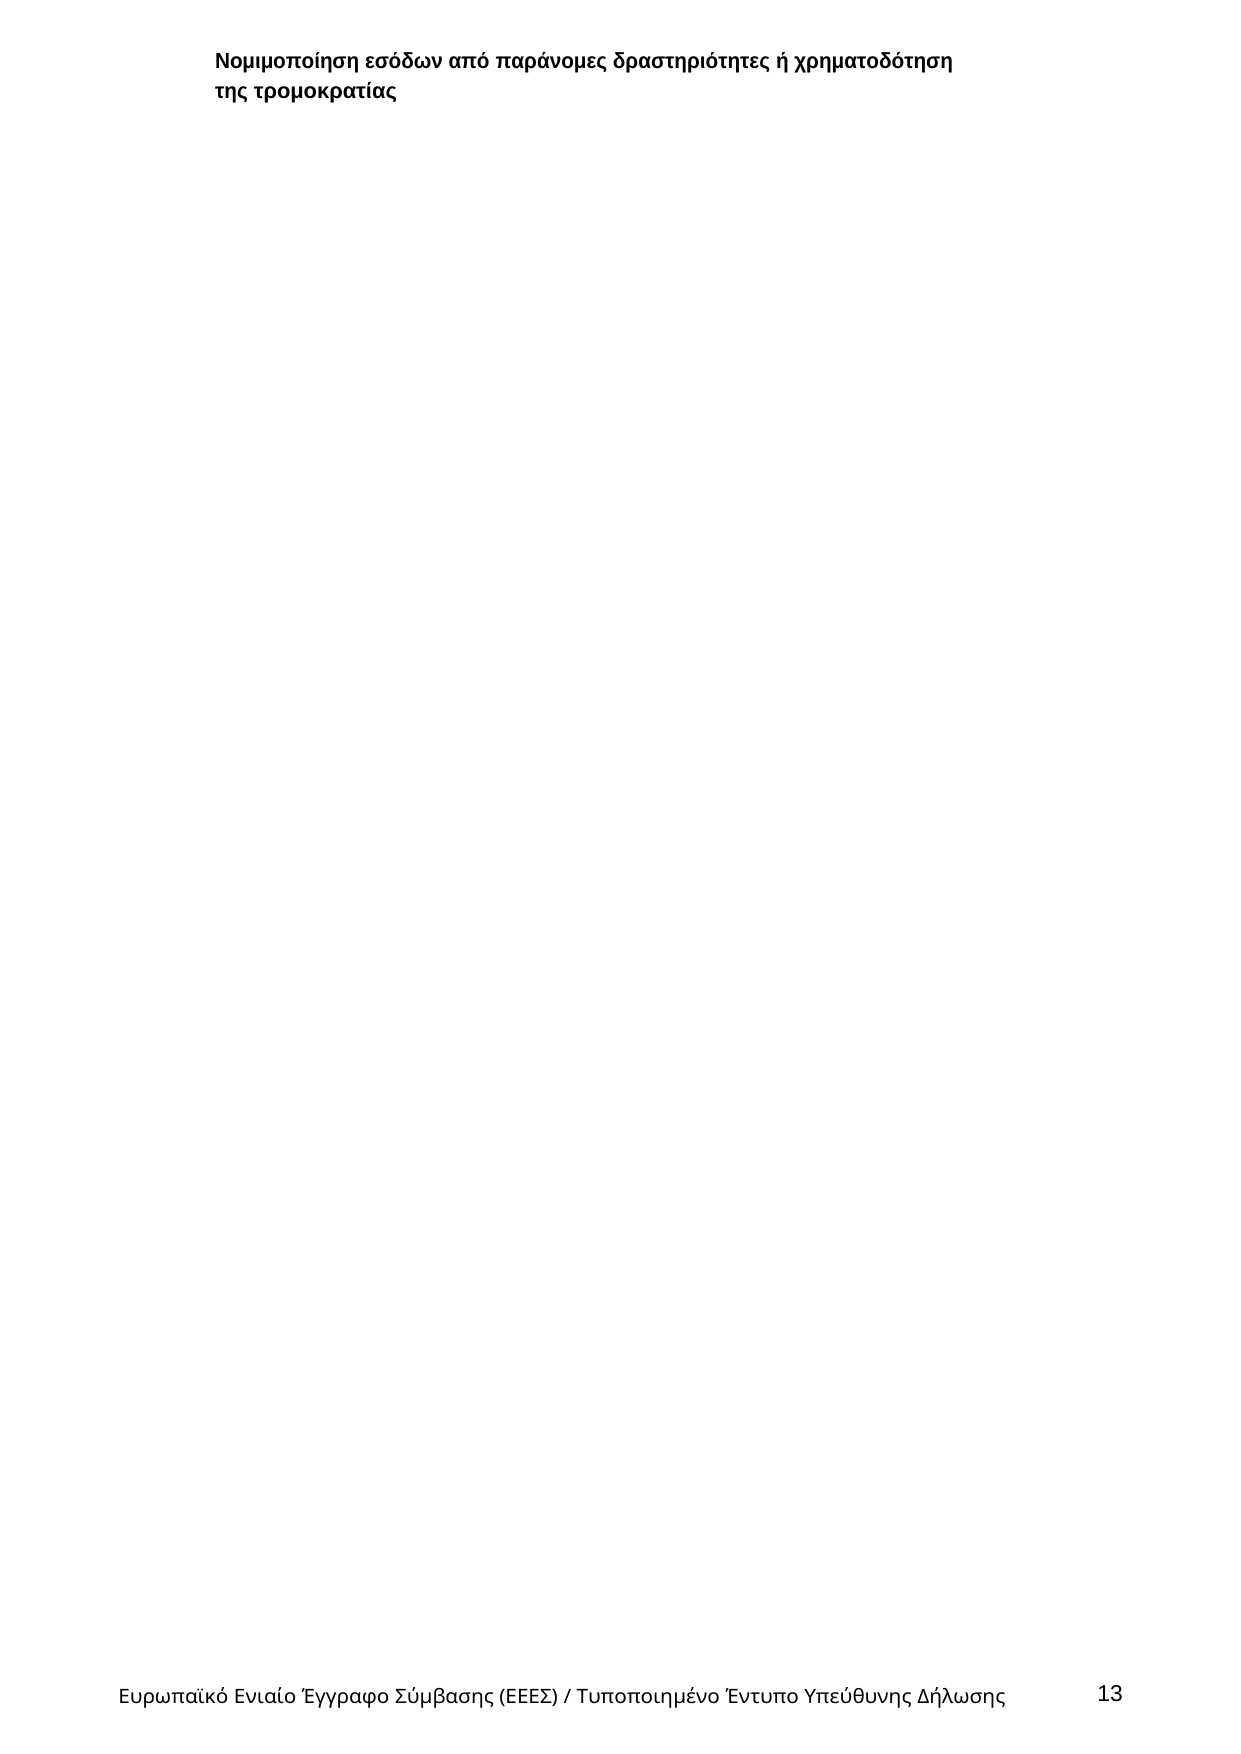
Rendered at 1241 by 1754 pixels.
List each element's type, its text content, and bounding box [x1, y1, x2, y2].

text Νομιμοποίηση εσόδων από παράνομες δραστηριότητες ή χρηματοδότηση της τρομοκρατίας [215, 48, 987, 103]
